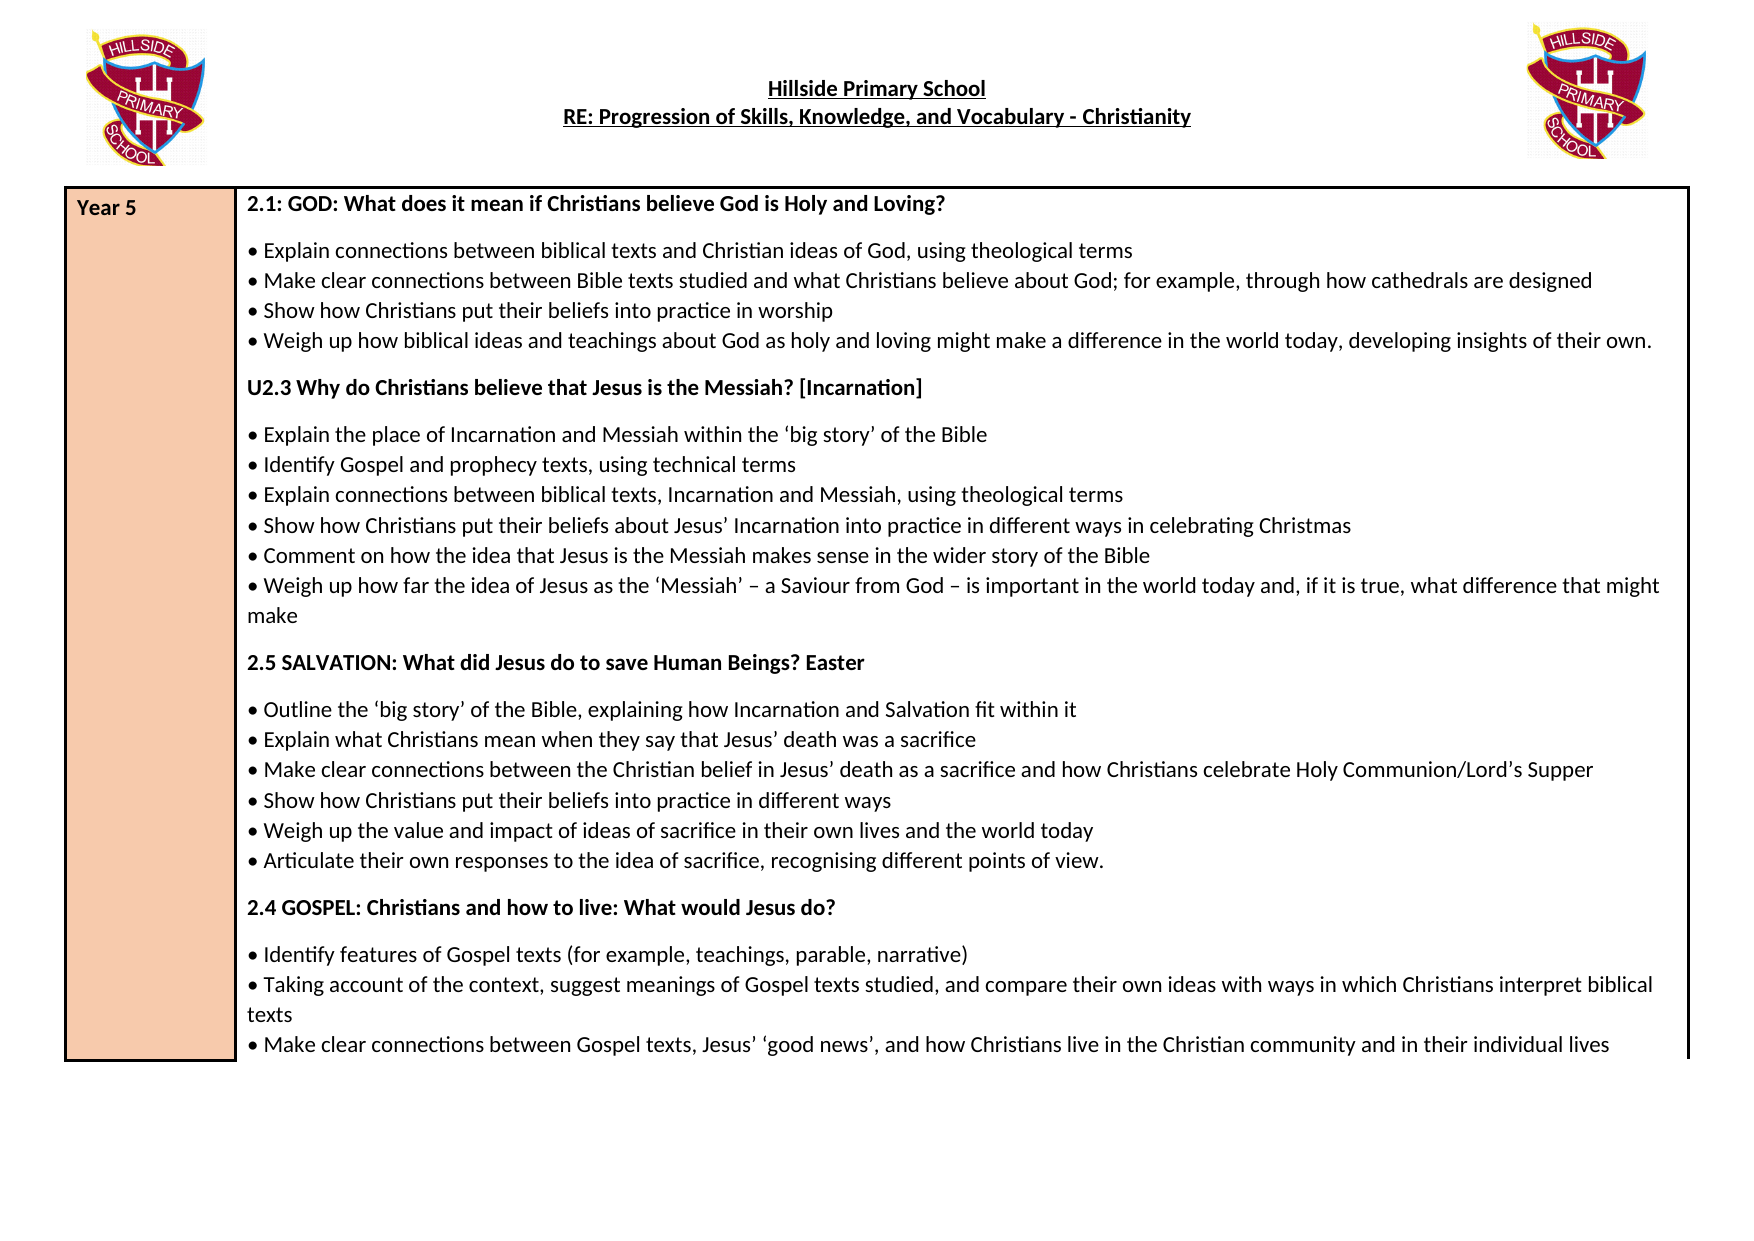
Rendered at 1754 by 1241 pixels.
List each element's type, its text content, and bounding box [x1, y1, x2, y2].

table_cell Year 5 [67, 189, 234, 1059]
picture [86, 28, 208, 166]
picture [1526, 21, 1649, 159]
